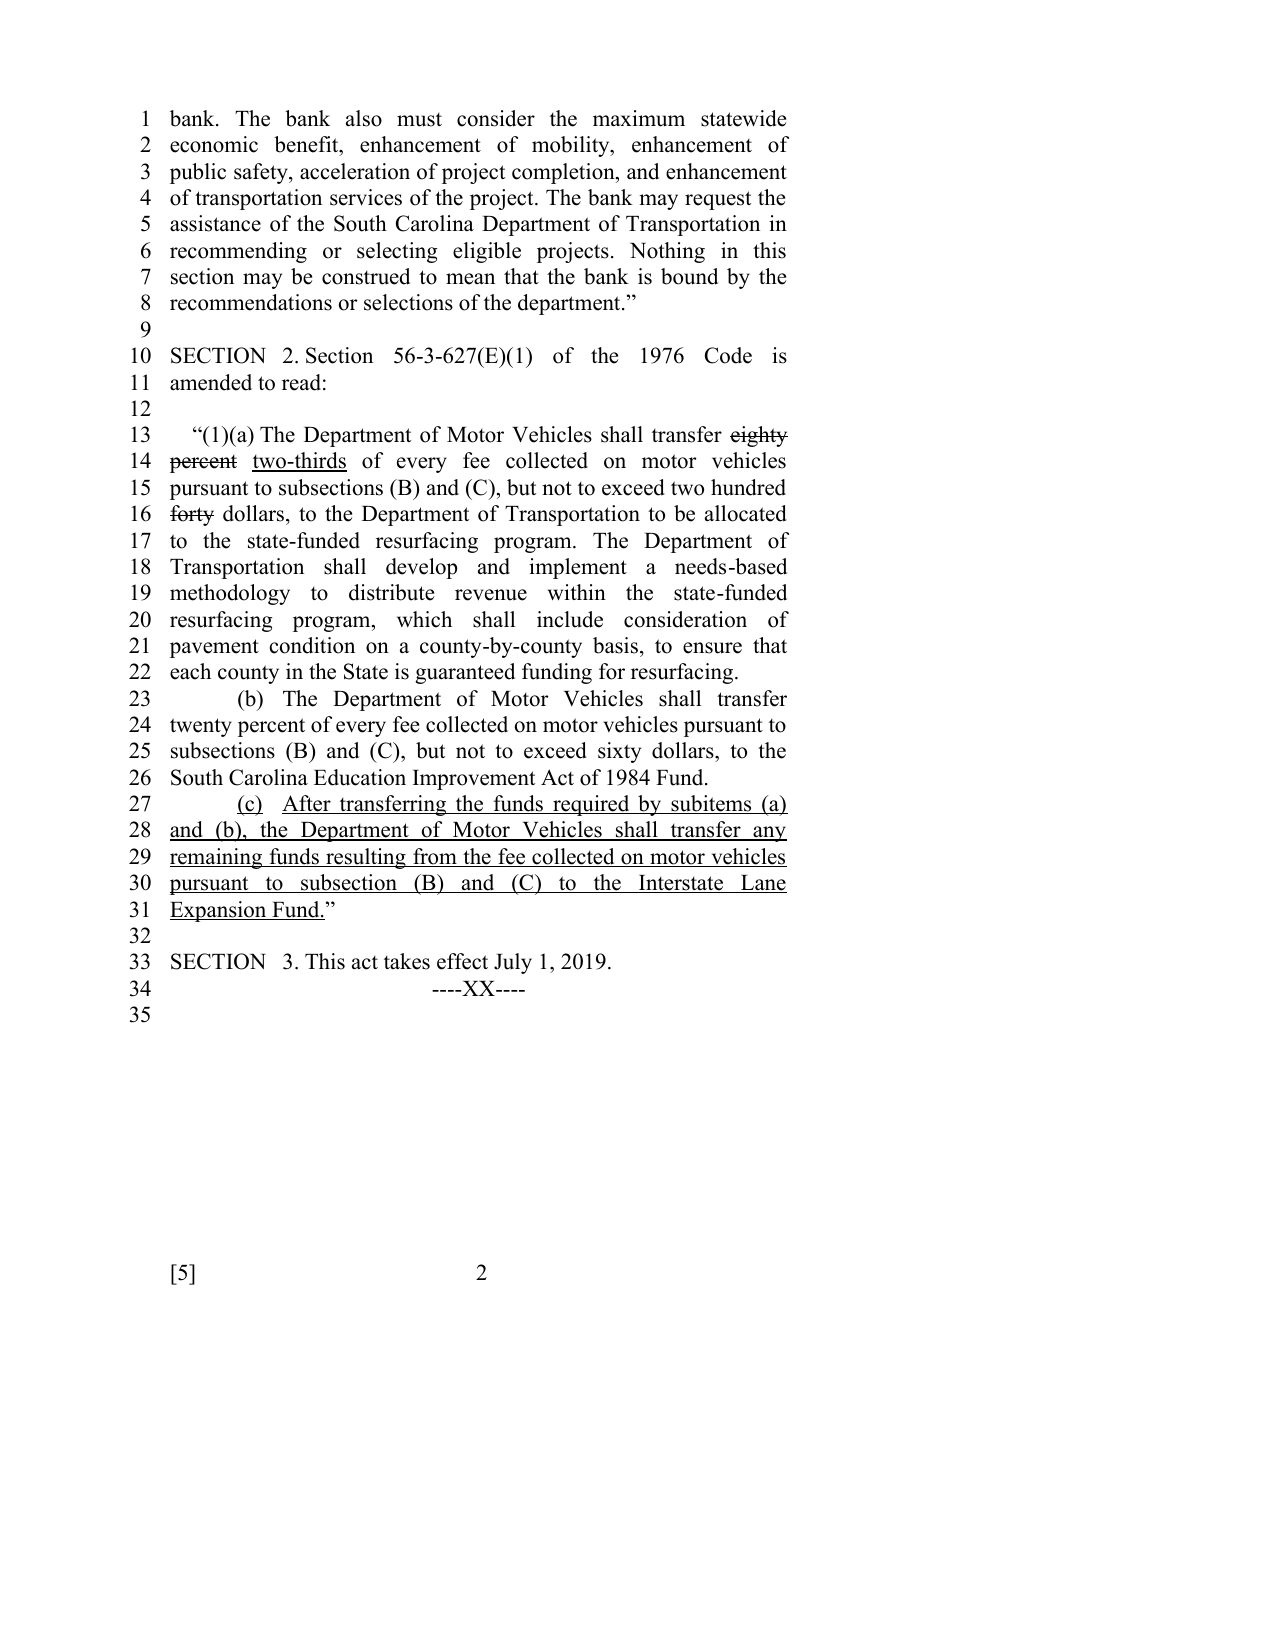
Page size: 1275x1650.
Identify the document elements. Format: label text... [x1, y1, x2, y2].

text ----XX---- [169, 975, 787, 1001]
text (c) After transferring the funds required by subitems (a) and (b), the Department of Motor Vehicles shall transfer any remaining funds resulting from the fee collected on motor vehicles pursuant to subsection (B) and (C) to the Interstate Lane Expansion Fund.” [169, 893, 787, 922]
text SECTION 2. Section 56-3-627(E)(1) of the 1976 Code is amended to read: [169, 342, 787, 395]
text (c) After transferring the funds required by subitems (a) and (b), the Department of Motor Vehicles shall transfer any remaining funds resulting from the fee collected on motor vehicles pursuant to subsection (B) and (C) to the Interstate Lane Expansion Fund.” [169, 790, 787, 839]
text (c) After transferring the funds required by subitems (a) and (b), the Department of Motor Vehicles shall transfer any remaining funds resulting from the fee collected on motor vehicles pursuant to subsection (B) and (C) to the Interstate Lane Expansion Fund.” [169, 840, 787, 866]
text SECTION 3. This act takes effect July 1, 2019. [169, 948, 787, 975]
text (b) The Department of Motor Vehicles shall transfer twenty percent of every fee collected on motor vehicles pursuant to subsections (B) and (C), but not to exceed sixty dollars, to the South Carolina Education Improvement Act of 1984 Fund. [169, 685, 787, 790]
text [169, 105, 787, 316]
text “(1)(a) The Department of Motor Vehicles shall transfer eighty percent two-thirds of every fee collected on motor vehicles pursuant to subsections (B) and (C), but not to exceed two hundred forty dollars, to the Department of Transportation to be allocated to the state-funded resurfacing program. The Department of Transportation shall develop and implement a needs-based methodology to distribute revenue within the state-funded resurfacing program, which shall include consideration of pavement condition on a county-by-county basis, to ensure that each county in the State is guaranteed funding for resurfacing. [169, 421, 787, 685]
